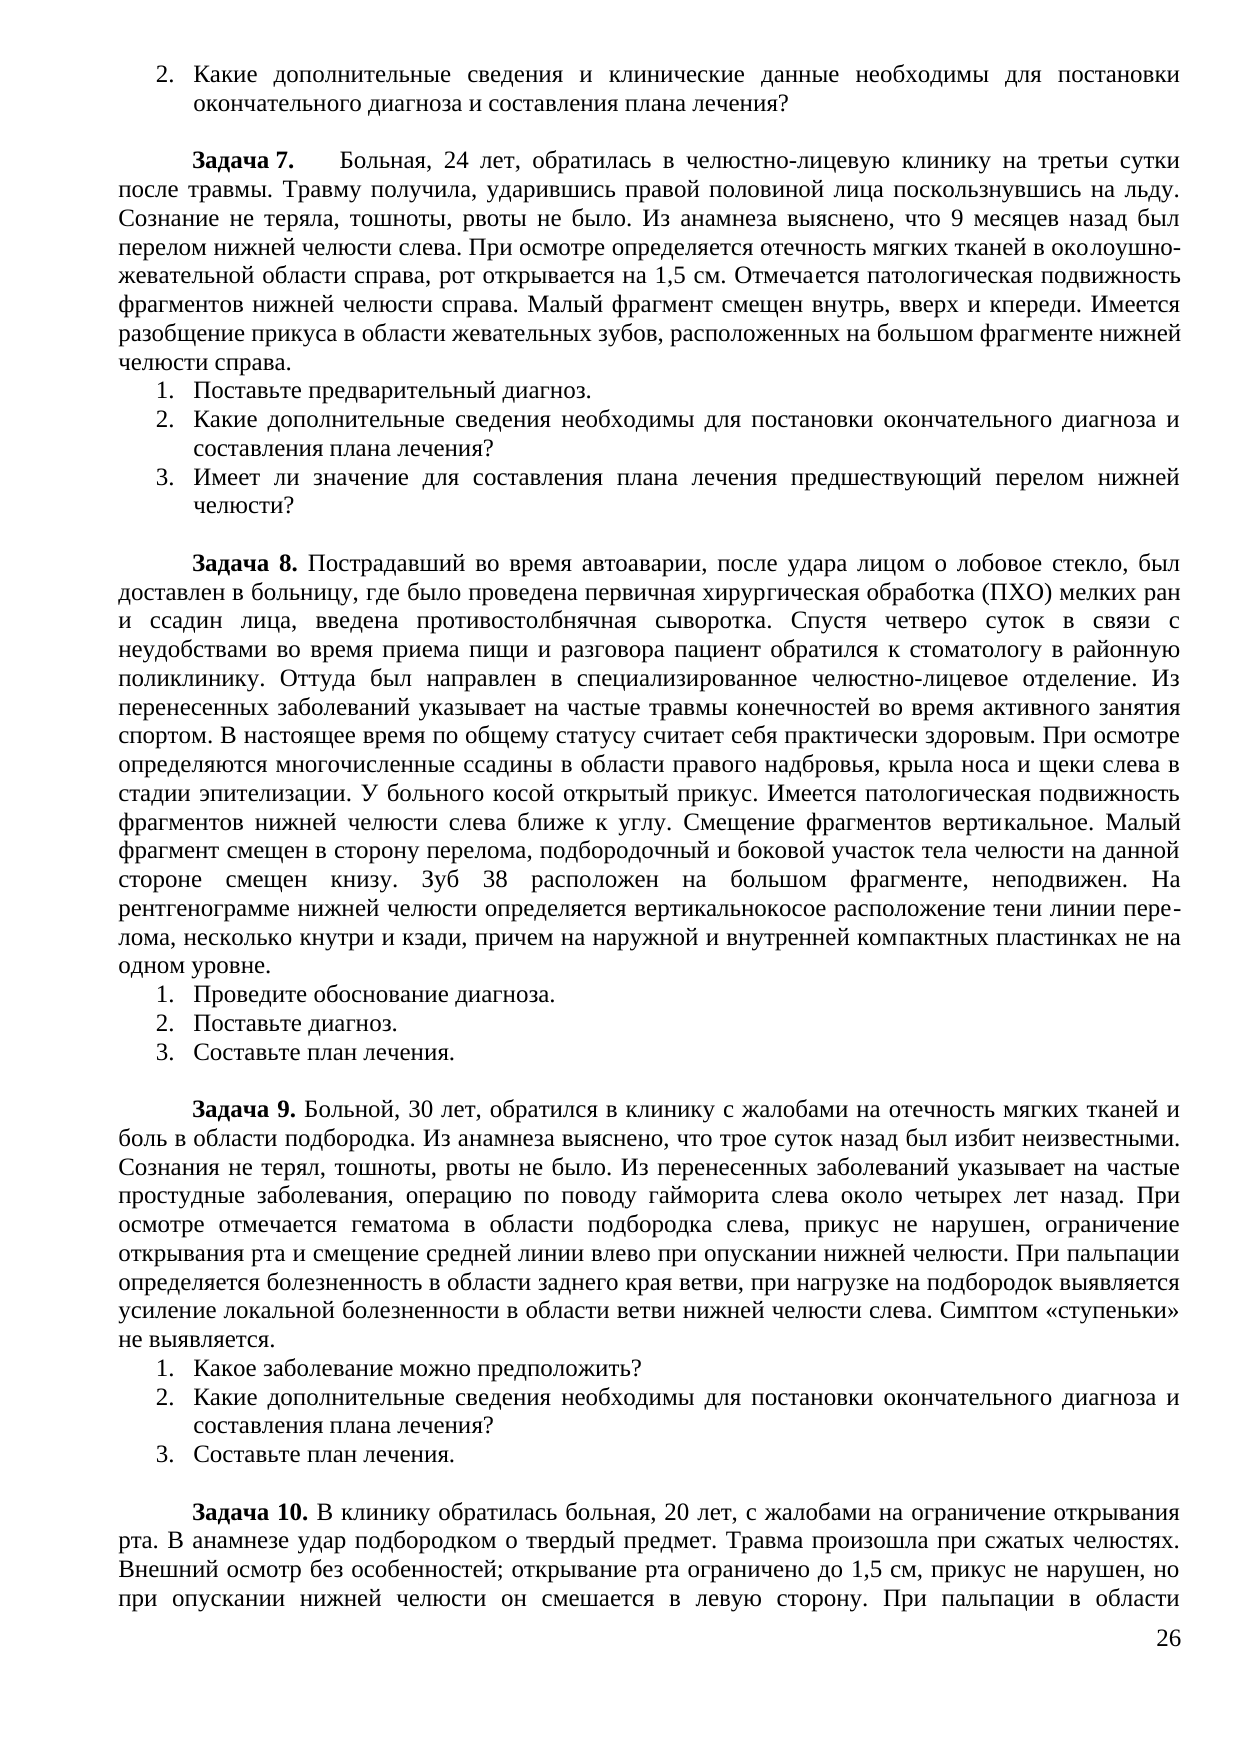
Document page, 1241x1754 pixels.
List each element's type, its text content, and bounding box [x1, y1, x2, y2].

list Какие дополнительные сведения необходимы для постановки окончательного диагноза и составления плана лечения? [156, 404, 1181, 462]
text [118, 1497, 1181, 1612]
list Составьте план лечения. [156, 1439, 1181, 1468]
list Какое заболевание можно предположить? [156, 1353, 1181, 1382]
list Проведите обоснование диагноза. [156, 979, 1181, 1008]
list Какие дополнительные сведения и клинические данные необходимы для постановки окончательного диагноза и составления плана лечения? [156, 59, 1181, 117]
text Задача 8. Пострадавший во время автоаварии, после удара лицом о лобовое стекло, был доставлен в больницу, где было проведена первичная хирургическая обработка (ПХО) мелких ран и ссадин лица, введена противостолбнячная сыворотка. Спустя четверо суток в связи с неудобствами во время приема пищи и разговора пациент обратился к стоматологу в районную поликлинику. Оттуда был направлен в специализированное челюстно-лицевое отделение. Из перенесенных заболеваний указывает на частые травмы конечностей во время активного занятия спортом. В настоящее время по общему статусу считает себя практически здоровым. При осмотре определяются многочисленные ссадины в области правого надбровья, крыла носа и щеки слева в стадии эпителизации. У больного косой открытый прикус. Имеется патологическая подвижность фрагментов нижней челюсти слева ближе к углу. Смещение фрагментов вертикальное. Малый фрагмент смещен в сторону перелома, подбородочный и боковой участок тела челюсти на данной стороне смещен книзу. Зуб 38 расположен на большом фрагменте, неподвижен. На рентгенограмме нижней челюсти определяется вертикальнокосое расположение тени линии перелома, несколько кнутри и кзади, причем на наружной и внутренней компактных пластинках не на одном уровне. [118, 548, 1181, 979]
list Имеет ли значение для составления плана лечения предшествующий перелом нижней челюсти? [156, 462, 1181, 519]
list Составьте план лечения. [156, 1037, 1181, 1065]
text Задача 9. Больной, 30 лет, обратился в клинику с жалобами на отечность мягких тканей и боль в области подбородка. Из анамнеза выяснено, что трое суток назад был избит неизвестными. Сознания не терял, тошноты, рвоты не было. Из перенесенных заболеваний указывает на частые простудные заболевания, операцию по поводу гайморита слева около четырех лет назад. При осмотре отмечается гематома в области подбородка слева, прикус не нарушен, ограничение открывания рта и смещение средней линии влево при опускании нижней челюсти. При пальпации определяется болезненность в области заднего края ветви, при нагрузке на подбородок выявляется усиление локальной болезненности в области ветви нижней челюсти слева. Симптом «ступеньки» не выявляется. [118, 1094, 1181, 1353]
text Задача 7. Больная, 24 лет, обратилась в челюстно-лицевую клинику на третьи сутки после травмы. Травму получила, ударившись правой половиной лица поскользнувшись на льду. Сознание не теряла, тошноты, рвоты не было. Из анамнеза выяснено, что 9 месяцев назад был перелом нижней челюсти слева. При осмотре определяется отечность мягких тканей в околоушно-жевательной области справа, рот открывается на 1,5 см. Отмечается патологическая подвижность фрагментов нижней челюсти справа. Малый фрагмент смещен внутрь, вверх и кпереди. Имеется разобщение прикуса в области жевательных зубов, расположенных на большом фрагменте нижней челюсти справа. [118, 145, 1181, 375]
list Поставьте предварительный диагноз. [156, 375, 1181, 404]
list Поставьте диагноз. [156, 1008, 1181, 1037]
list Какие дополнительные сведения необходимы для постановки окончательного диагноза и составления плана лечения? [156, 1382, 1181, 1439]
